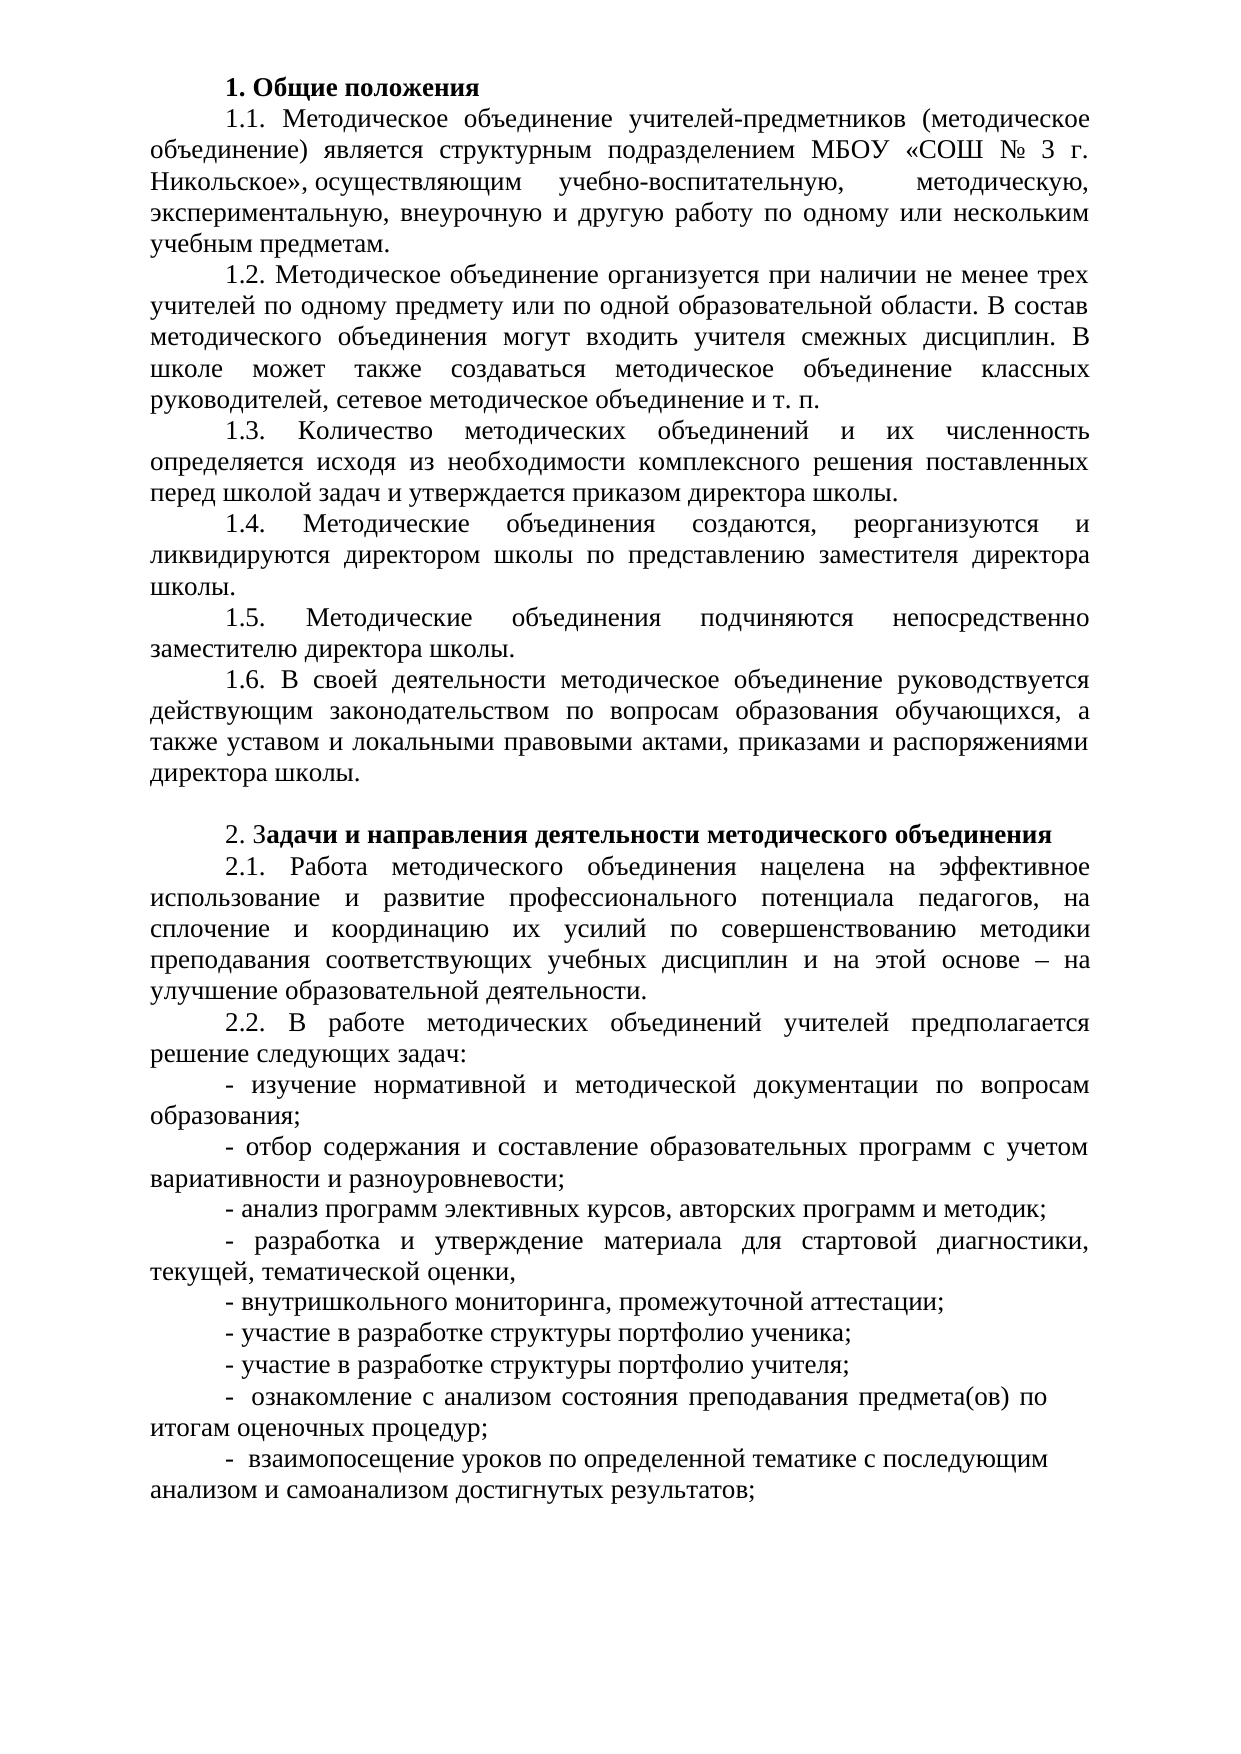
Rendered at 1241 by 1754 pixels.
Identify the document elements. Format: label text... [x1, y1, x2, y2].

list В работе методических объединений учителей предполагается решение следующих задач: [150, 1006, 1090, 1068]
list Работа методического объединения нацелена на эффективное использование и развитие профессионального потенциала педагогов, на сплочение и координацию их усилий по совершенствованию методики преподавания соответствующих учебных дисциплин и на этой основе – на улучшение образовательной деятельности. [150, 850, 1090, 1006]
list Методическое объединение организуется при наличии не менее трех учителей по одному предмету или по одной образовательной области. В состав методического объединения могут входить учителя смежных дисциплин. В школе может также создаваться методическое объединение классных руководителей, сетевое методическое объединение и т. п. [150, 258, 1090, 414]
list внутришкольного мониторинга, промежуточной аттестации; [225, 1286, 1128, 1317]
list анализ программ элективных курсов, авторских программ и методик; [225, 1193, 1128, 1224]
list участие в разработке структуры портфолио учителя; [225, 1348, 1128, 1379]
list отбор содержания и составление образовательных программ с учетом вариативности и разноуровневости; [150, 1131, 1089, 1193]
list участие в разработке структуры портфолио ученика; [225, 1317, 1128, 1348]
list Количество методических объединений и их численность определяется исходя из необходимости комплексного решения поставленных перед школой задач и утверждается приказом директора школы. [150, 414, 1090, 507]
list В своей деятельности методическое объединение руководствуется действующим законодательством по вопросам образования обучающихся, а также уставом и локальными правовыми актами, приказами и распоряжениями директора школы. [150, 663, 1090, 788]
list Методические объединения создаются, реорганизуются и ликвидируются директором школы по представлению заместителя директора школы. [150, 507, 1090, 601]
list Методическое объединение учителей-предметников (методическое объединение) является структурным подразделением МБОУ «СОШ № 3 г. Никольское», осуществляющим учебно-воспитательную, методическую, экспериментальную, внеурочную и другую работу по одному или нескольким учебным предметам. [150, 102, 1090, 258]
list разработка и утверждение материала для стартовой диагностики, текущей, тематической оценки, [150, 1224, 1089, 1286]
list Методические объединения подчиняются непосредственно заместителю директора школы. [150, 601, 1089, 663]
list Общие положения [225, 71, 1128, 102]
list изучение нормативной и методической документации по вопросам образования; [150, 1068, 1090, 1131]
list ознакомление с анализом состояния преподавания предмета(ов) по итогам оценочных процедур; [150, 1379, 1089, 1442]
list Задачи и направления деятельности методического объединения [225, 819, 1128, 850]
list взаимопосещение уроков по определенной тематике с последующим анализом и самоанализом достигнутых результатов; [150, 1442, 1089, 1504]
